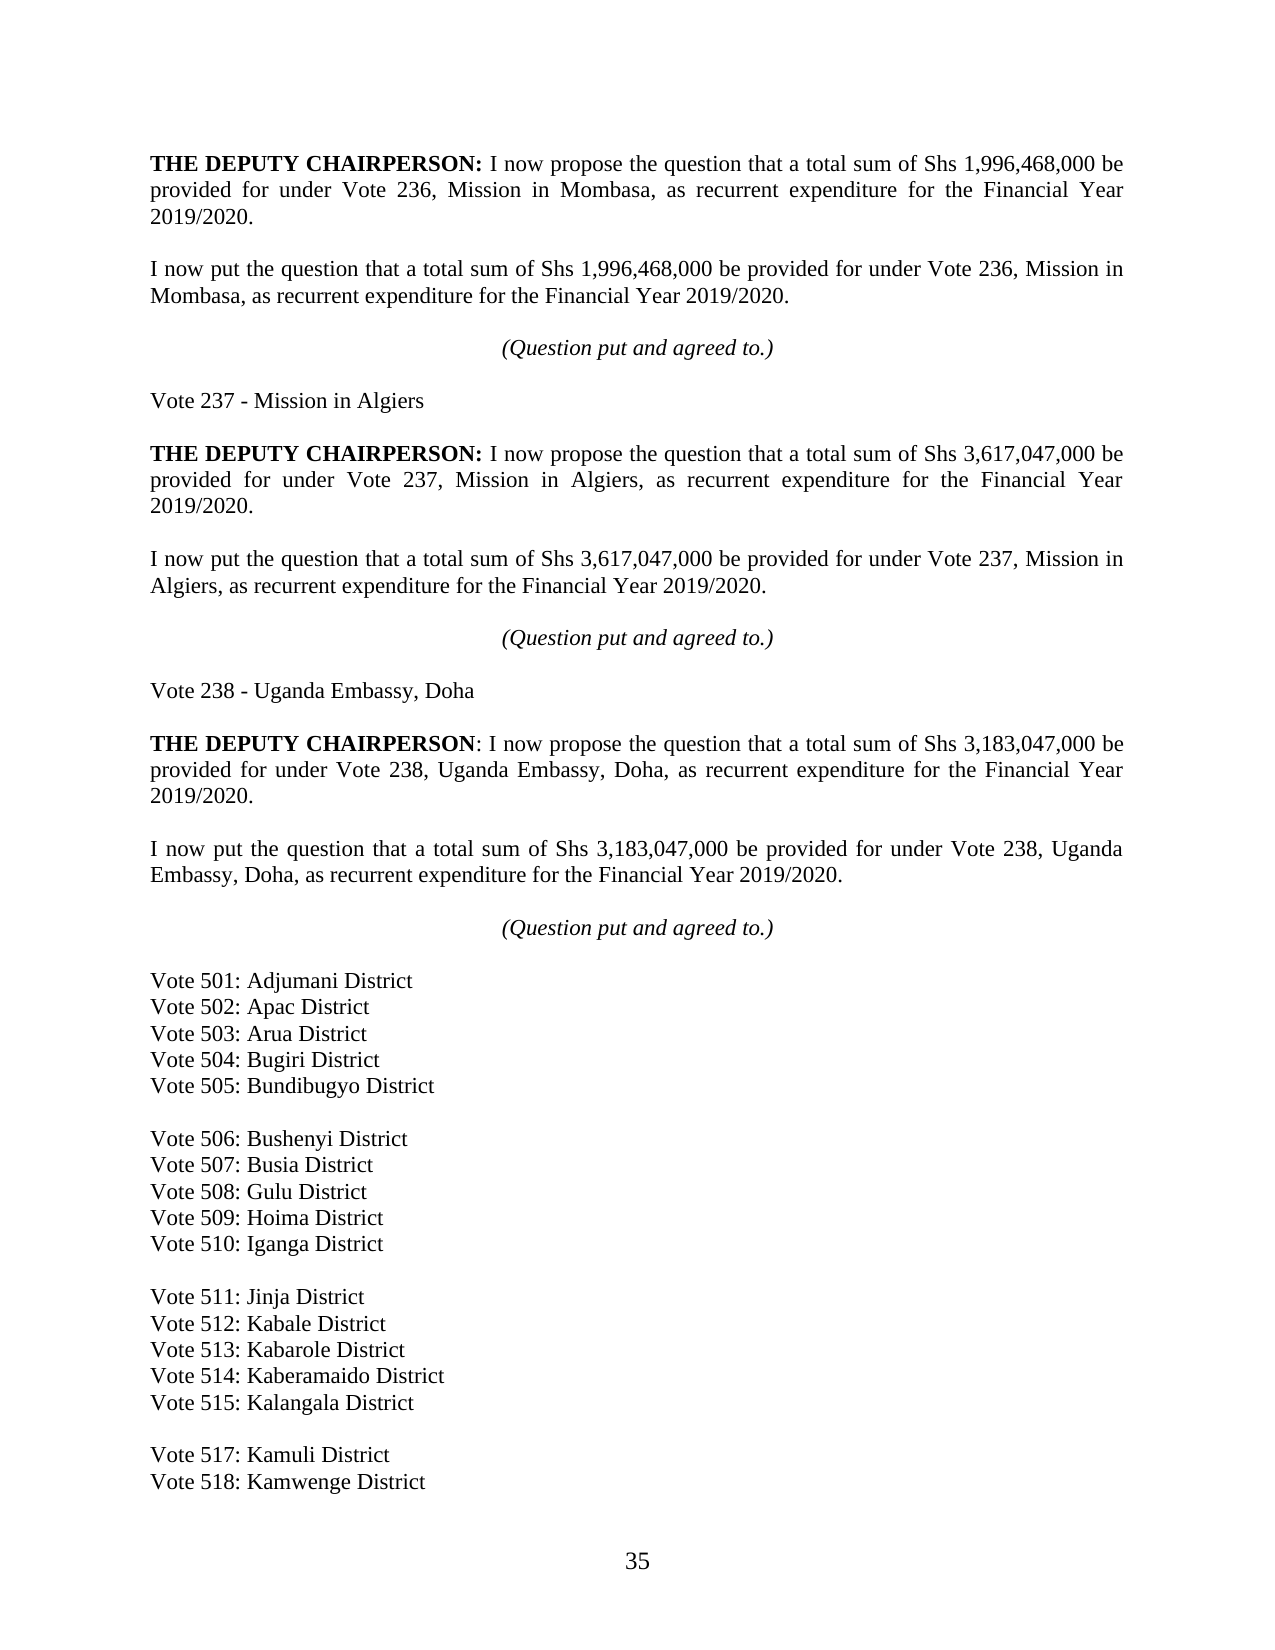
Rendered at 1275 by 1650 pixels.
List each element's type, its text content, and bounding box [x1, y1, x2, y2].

text Vote 504: Bugiri District [150, 1046, 1125, 1072]
text THE DEPUTY CHAIRPERSON: I now propose the question that a total sum of Shs 1,996,468,000 be provided for under Vote 236, Mission in Mombasa, as recurrent expenditure for the Financial Year 2019/2020. [150, 150, 1125, 229]
text Vote 517: Kamuli District [150, 1441, 1125, 1468]
text Vote 501: Adjumani District [150, 967, 1125, 993]
text THE DEPUTY CHAIRPERSON: I now propose the question that a total sum of Shs 3,617,047,000 be provided for under Vote 237, Mission in Algiers, as recurrent expenditure for the Financial Year 2019/2020. [150, 440, 1125, 519]
text (Question put and agreed to.) [150, 334, 1125, 361]
text Vote 512: Kabale District [150, 1309, 1125, 1336]
text Vote 237 - Mission in Algiers [150, 387, 1125, 413]
text Vote 510: Iganga District [150, 1231, 1125, 1257]
text Vote 503: Arua District [150, 1020, 1125, 1046]
text Vote 502: Apac District [150, 993, 1125, 1020]
text Vote 508: Gulu District [150, 1178, 1125, 1204]
text THE DEPUTY CHAIRPERSON: I now propose the question that a total sum of Shs 3,183,047,000 be provided for under Vote 238, Uganda Embassy, Doha, as recurrent expenditure for the Financial Year 2019/2020. [150, 730, 1125, 809]
text Vote 505: Bundibugyo District [150, 1072, 1125, 1099]
text Vote 513: Kabarole District [150, 1336, 1125, 1362]
text Vote 238 - Uganda Embassy, Doha [150, 677, 1125, 703]
text Vote 509: Hoima District [150, 1204, 1125, 1231]
text Vote 518: Kamwenge District [150, 1468, 1125, 1494]
text Vote 515: Kalangala District [150, 1389, 1125, 1415]
text I now put the question that a total sum of Shs 3,183,047,000 be provided for under Vote 238, Uganda Embassy, Doha, as recurrent expenditure for the Financial Year 2019/2020. [150, 835, 1125, 888]
text (Question put and agreed to.) [150, 914, 1125, 941]
text I now put the question that a total sum of Shs 1,996,468,000 be provided for under Vote 236, Mission in Mombasa, as recurrent expenditure for the Financial Year 2019/2020. [150, 255, 1125, 308]
text Vote 511: Jinja District [150, 1283, 1125, 1309]
text Vote 514: Kaberamaido District [150, 1362, 1125, 1389]
text (Question put and agreed to.) [150, 624, 1125, 651]
text Vote 506: Bushenyi District [150, 1125, 1125, 1151]
text Vote 507: Busia District [150, 1151, 1125, 1178]
text I now put the question that a total sum of Shs 3,617,047,000 be provided for under Vote 237, Mission in Algiers, as recurrent expenditure for the Financial Year 2019/2020. [150, 545, 1125, 598]
